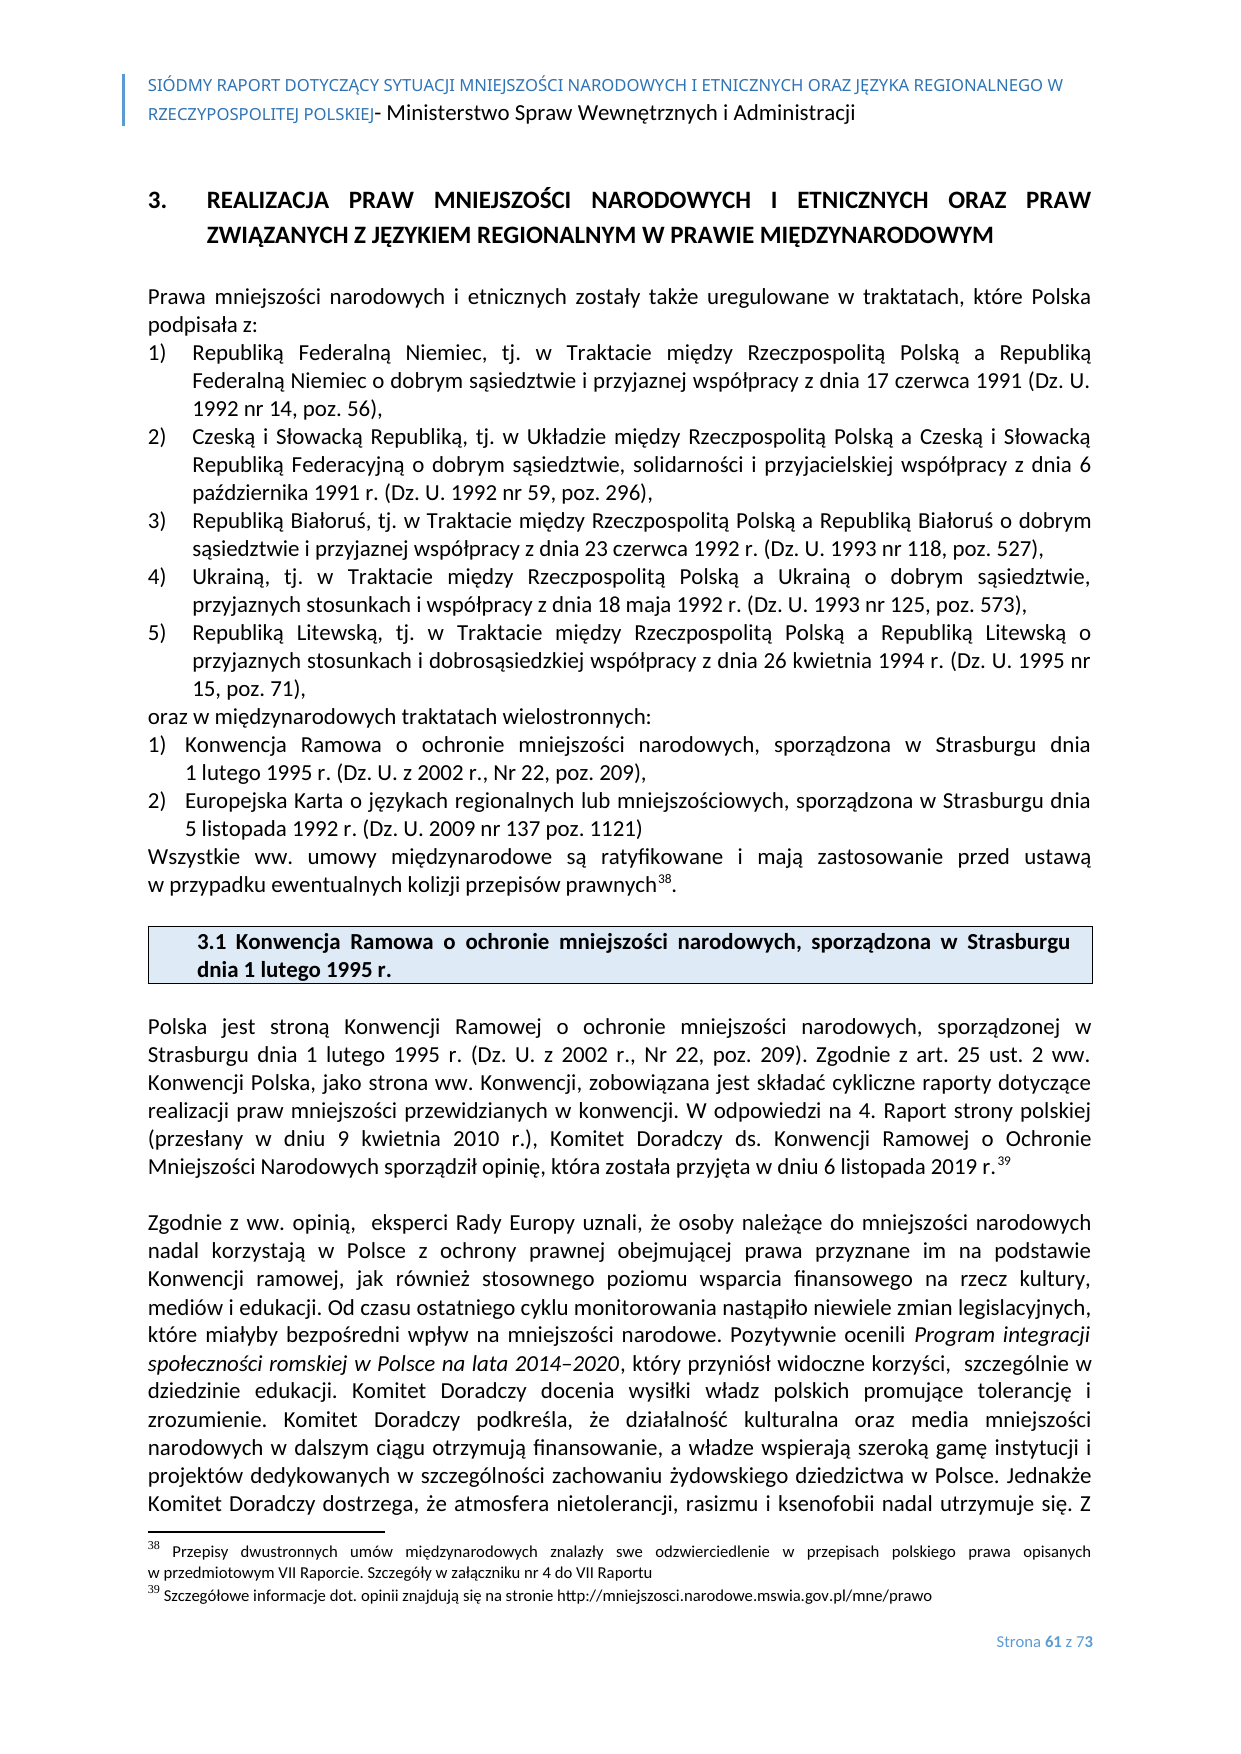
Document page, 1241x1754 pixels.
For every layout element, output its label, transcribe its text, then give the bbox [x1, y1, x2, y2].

text Prawa mniejszości narodowych i etnicznych zostały także uregulowane w traktatach, które Polska podpisała z: [148, 282, 1093, 338]
list Republiką Federalną Niemiec, tj. w Traktacie między Rzeczpospolitą Polską a Republiką Federalną Niemiec o dobrym sąsiedztwie i przyjaznej współpracy z dnia 17 czerwca 1991 (Dz. U. 1992 nr 14, poz. 56), [148, 338, 1093, 422]
list Republiką Białoruś, tj. w Traktacie między Rzeczpospolitą Polską a Republiką Białoruś o dobrym sąsiedztwie i przyjaznej współpracy z dnia 23 czerwca 1992 r. (Dz. U. 1993 nr 118, poz. 527), [148, 506, 1093, 562]
text oraz w międzynarodowych traktatach wielostronnych: [148, 702, 1093, 730]
list Republiką Litewską, tj. w Traktacie między Rzeczpospolitą Polską a Republiką Litewską o przyjaznych stosunkach i dobrosąsiedzkiej współpracy z dnia 26 kwietnia 1994 r. (Dz. U. 1995 nr 15, poz. 71), [148, 618, 1093, 702]
list Konwencja Ramowa o ochronie mniejszości narodowych, sporządzona w Strasburgu dnia 1 lutego 1995 r. (Dz. U. z 2002 r., Nr 22, poz. 209), [148, 730, 1093, 786]
list Europejska Karta o językach regionalnych lub mniejszościowych, sporządzona w Strasburgu dnia 5 listopada 1992 r. (Dz. U. 2009 nr 137 poz. 1121) [148, 786, 1093, 842]
list Czeską i Słowacką Republiką, tj. w Układzie między Rzeczpospolitą Polską a Czeską i Słowacką Republiką Federacyjną o dobrym sąsiedztwie, solidarności i przyjacielskiej współpracy z dnia 6 października 1991 r. (Dz. U. 1992 nr 59, poz. 296), [148, 422, 1093, 506]
text Wszystkie ww. umowy międzynarodowe są ratyfikowane i mają zastosowanie przed ustawą w przypadku ewentualnych kolizji przepisów prawnych. [148, 842, 1093, 898]
table_header 3.1 Konwencja Ramowa o ochronie mniejszości narodowych, sporządzona w Strasburgu dnia 1 lutego 1995 r. [149, 927, 1092, 983]
list Ukrainą, tj. w Traktacie między Rzeczpospolitą Polską a Ukrainą o dobrym sąsiedztwie, przyjaznych stosunkach i współpracy z dnia 18 maja 1992 r. (Dz. U. 1993 nr 125, poz. 573), [148, 562, 1093, 618]
list REALIZACJA PRAW MNIEJSZOŚCI NARODOWYCH I ETNICZNYCH ORAZ PRAW ZWIĄZANYCH Z JĘZYKIEM REGIONALNYM W PRAWIE MIĘDZYNARODOWYM [148, 184, 1093, 249]
text Polska jest stroną Konwencji Ramowej o ochronie mniejszości narodowych, sporządzonej w Strasburgu dnia 1 lutego 1995 r. (Dz. U. z 2002 r., Nr 22, poz. 209). Zgodnie z art. 25 ust. 2 ww. Konwencji Polska, jako strona ww. Konwencji, zobowiązana jest składać cykliczne raporty dotyczące realizacji praw mniejszości przewidzianych w konwencji. W odpowiedzi na 4. Raport strony polskiej (przesłany w dniu 9 kwietnia 2010 r.), Komitet Doradczy ds. Konwencji Ramowej o Ochronie Mniejszości Narodowych sporządził opinię, która została przyjęta w dniu 6 listopada 2019 r. [148, 1012, 1093, 1181]
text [148, 1208, 1093, 1517]
